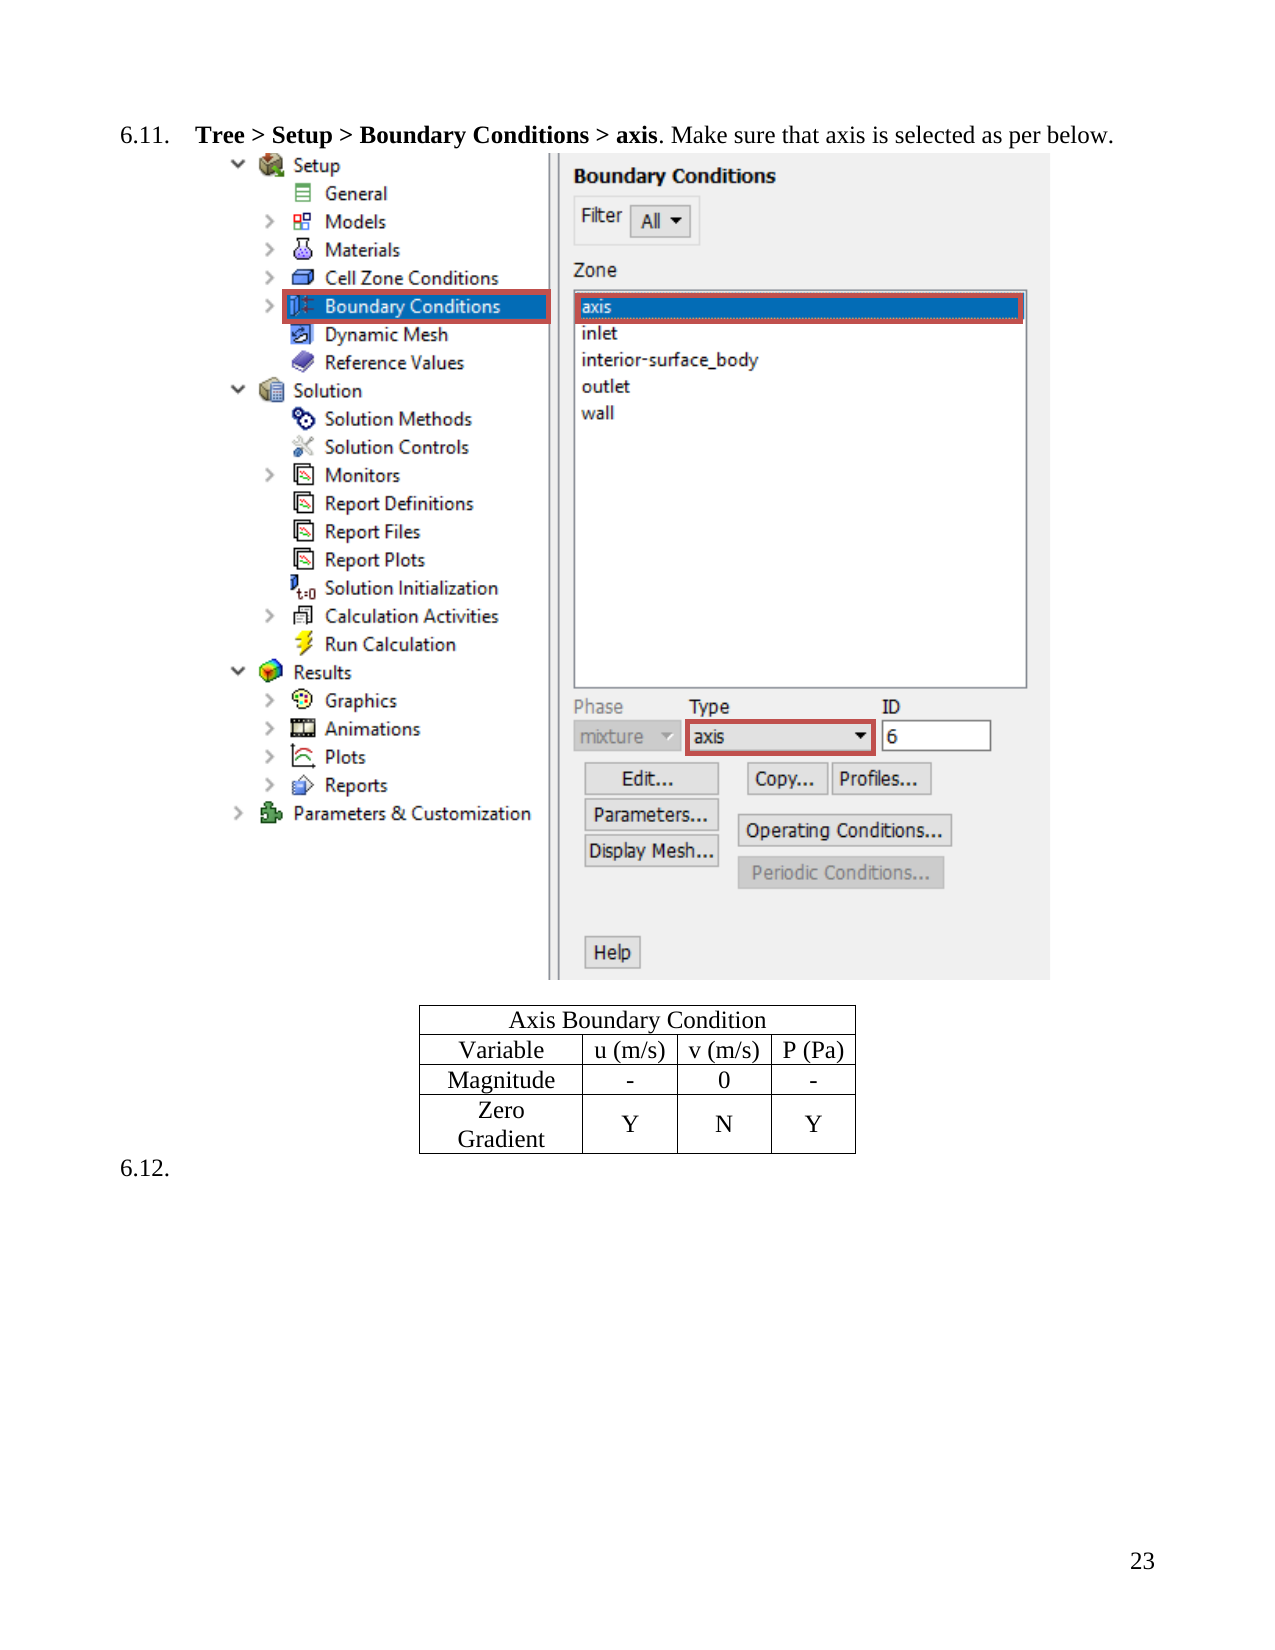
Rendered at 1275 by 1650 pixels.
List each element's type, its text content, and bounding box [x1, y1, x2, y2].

table_cell - [583, 1065, 677, 1094]
table_cell N [678, 1095, 771, 1152]
table_cell Zero Gradient [420, 1095, 582, 1152]
table_header Axis Boundary Condition [420, 1006, 855, 1034]
table_cell u (m/s) [583, 1035, 677, 1064]
table_cell Variable [420, 1035, 582, 1064]
table_cell Magnitude [420, 1065, 582, 1094]
table_cell Y [583, 1095, 677, 1152]
list Tree > Setup > Boundary Conditions > axis. Make sure that axis is selected as per below. [120, 120, 1155, 149]
table_cell - [772, 1065, 855, 1094]
table_cell 0 [678, 1065, 771, 1094]
table_cell P (Pa) [772, 1035, 855, 1064]
picture [225, 153, 1050, 980]
table_cell v (m/s) [678, 1035, 771, 1064]
table_cell Y [772, 1095, 855, 1152]
